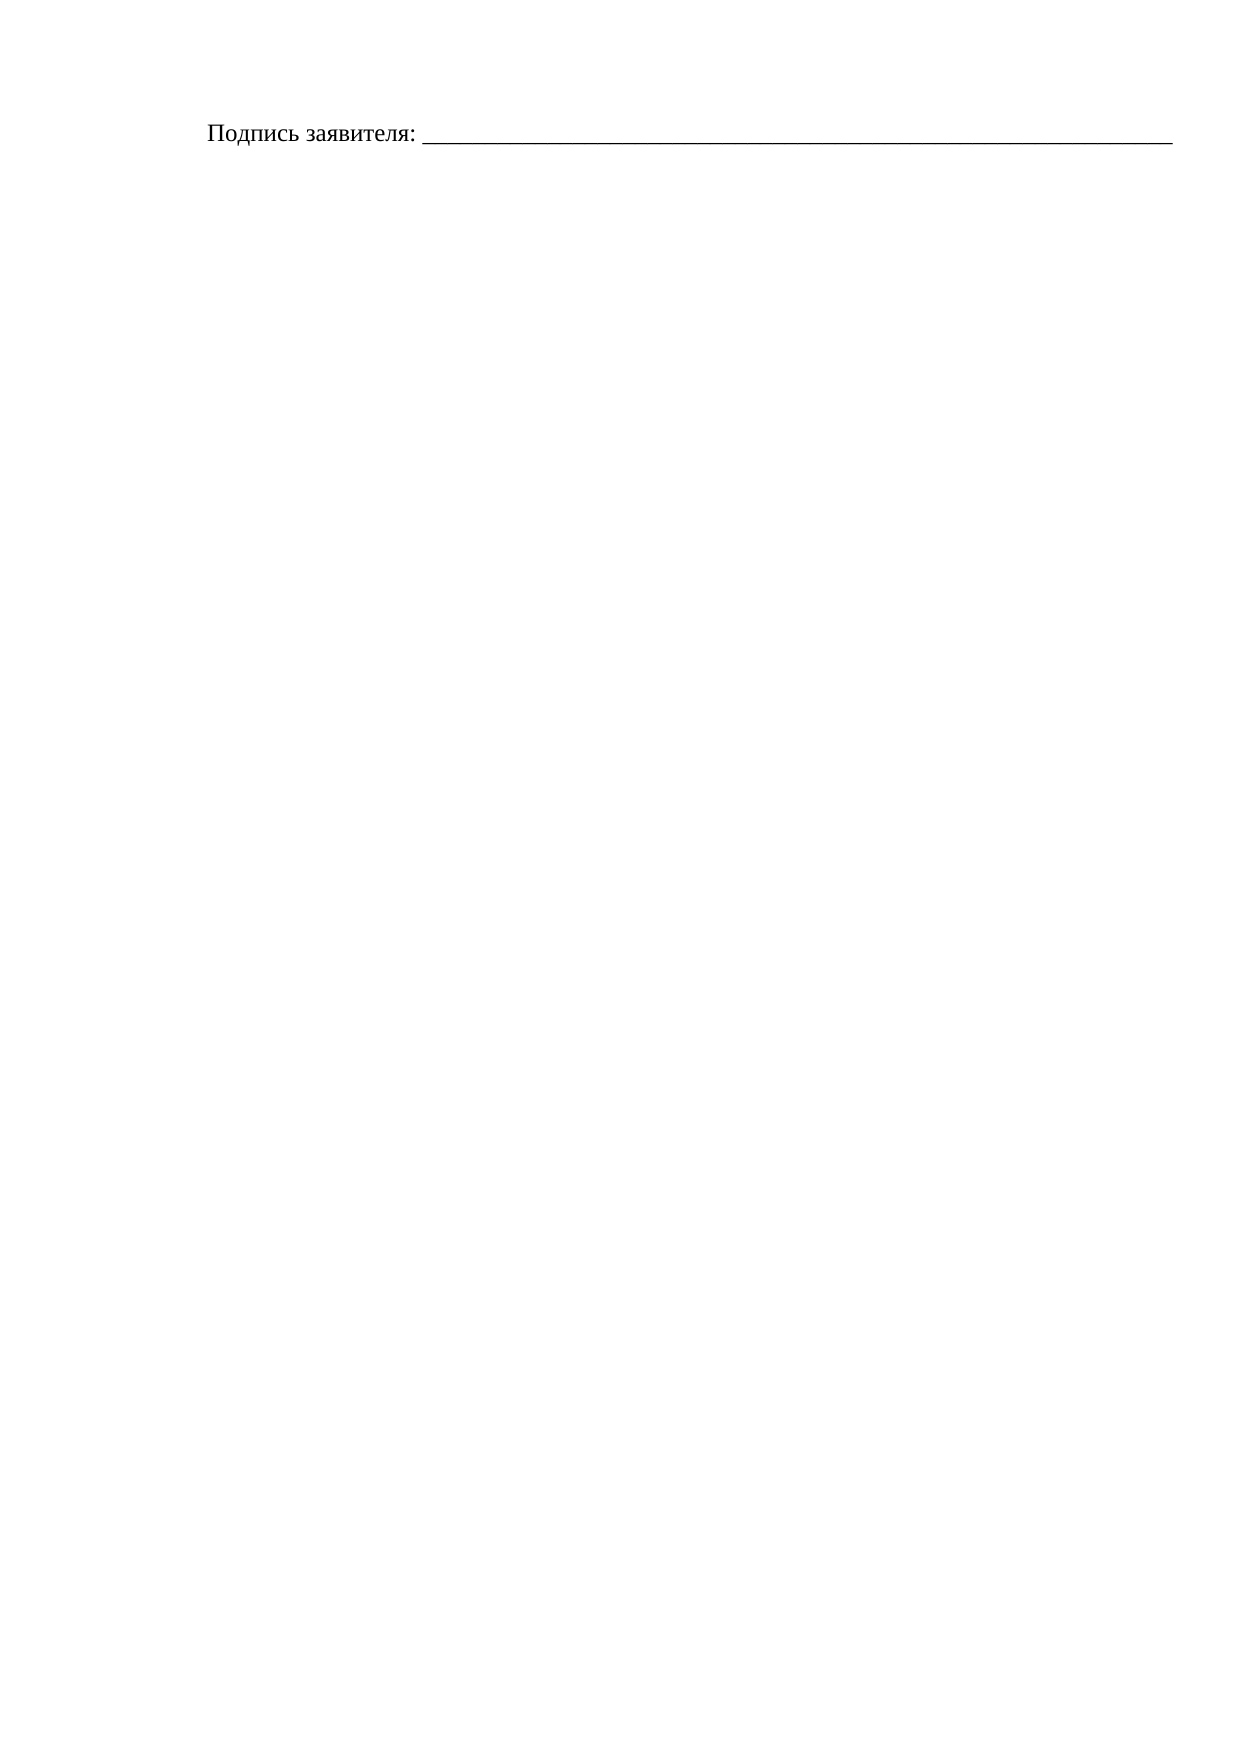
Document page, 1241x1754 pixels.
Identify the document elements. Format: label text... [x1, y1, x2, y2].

text Подпись заявителя: ____________________________________________________________ [177, 118, 1181, 147]
